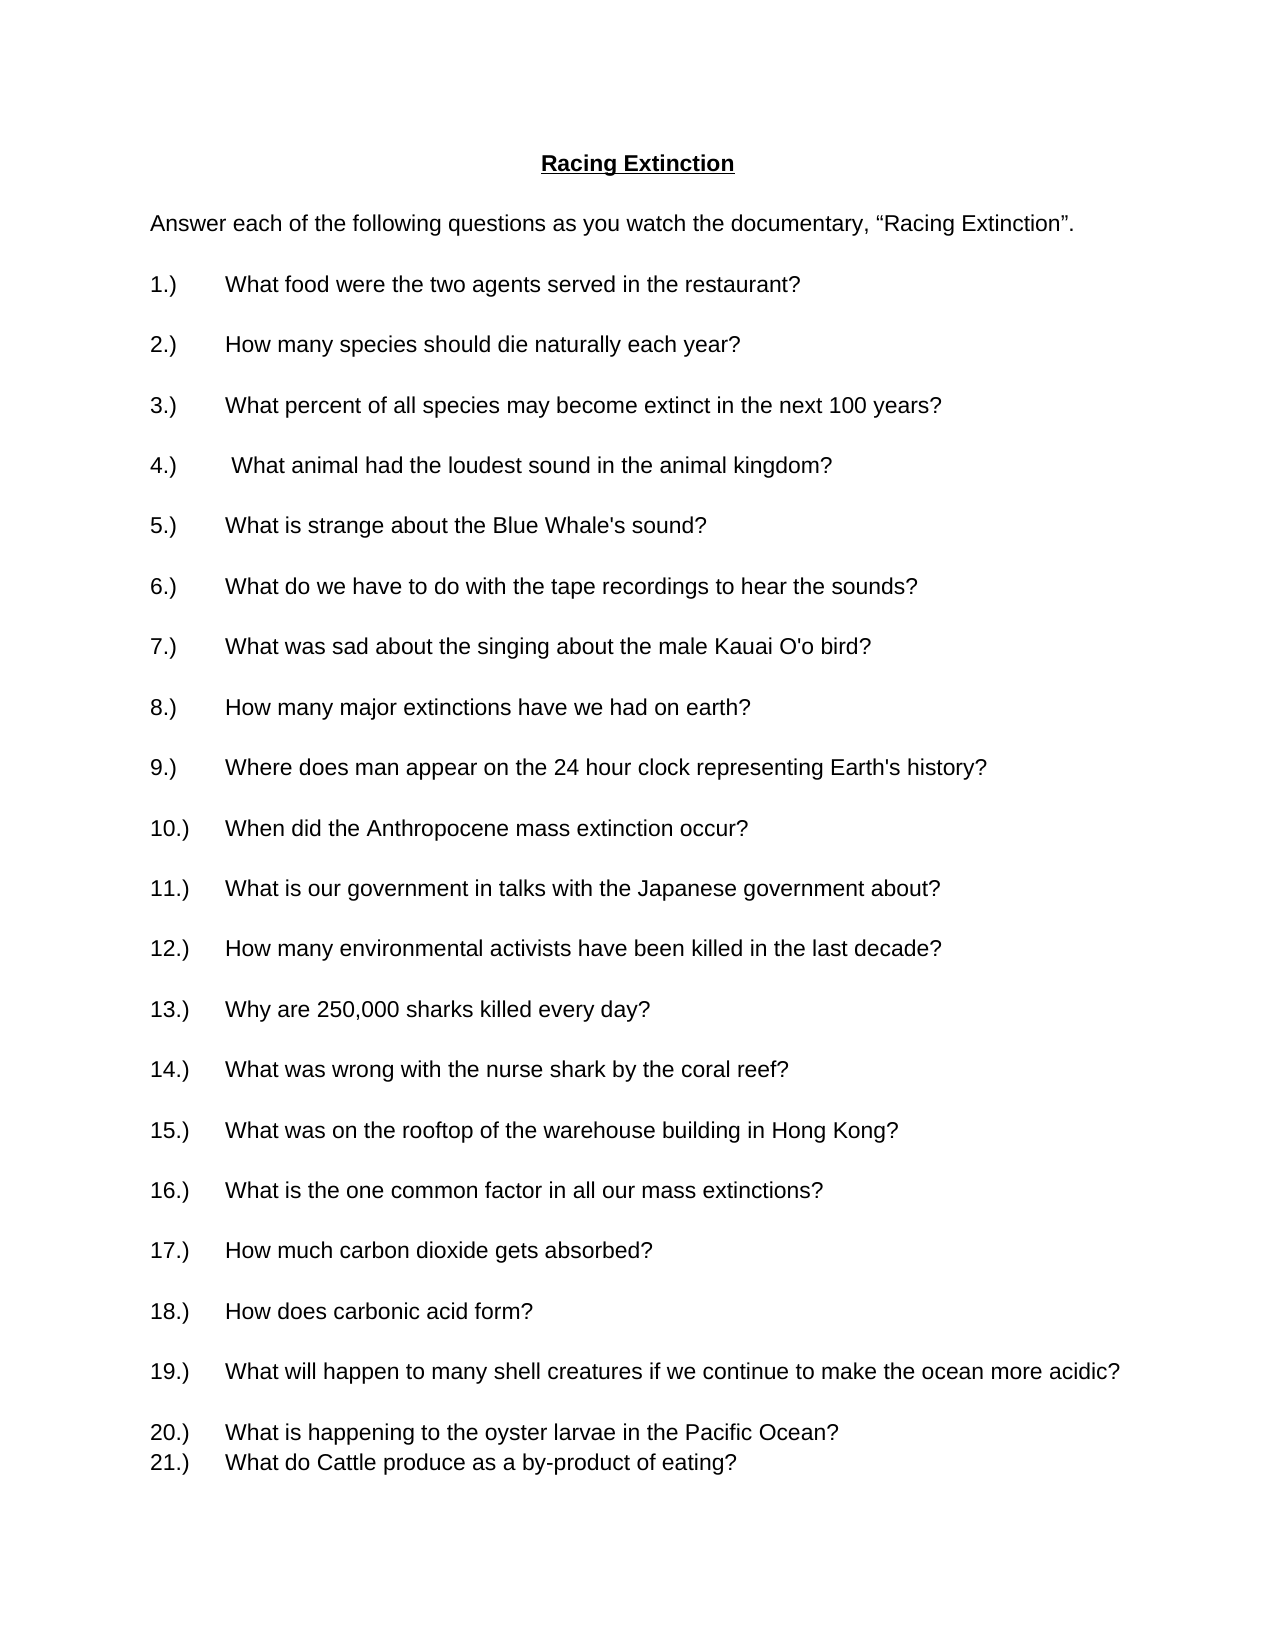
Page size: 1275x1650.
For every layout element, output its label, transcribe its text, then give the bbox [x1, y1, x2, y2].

text 4.) What animal had the loudest sound in the animal kingdom? [150, 452, 1125, 478]
text 20.) What is happening to the oyster larvae in the Pacific Ocean? [150, 1419, 1125, 1445]
text 16.) What is the one common factor in all our mass extinctions? [150, 1177, 1125, 1203]
text 14.) What was wrong with the nurse shark by the coral reef? [150, 1056, 1125, 1083]
text 12.) How many environmental activists have been killed in the last decade? [150, 935, 1125, 962]
text 11.) What is our government in talks with the Japanese government about? [150, 875, 1125, 901]
text 8.) How many major extinctions have we had on earth? [150, 694, 1125, 720]
text Racing Extinction [150, 150, 1125, 176]
text 1.) What food were the two agents served in the restaurant? [150, 271, 1125, 297]
text Answer each of the following questions as you watch the documentary, “Racing Extinction”. [150, 210, 1125, 237]
text 21.) What do Cattle produce as a by-product of eating? [150, 1449, 1125, 1475]
text 13.) Why are 250,000 sharks killed every day? [150, 996, 1125, 1022]
text 5.) What is strange about the Blue Whale's sound? [150, 512, 1125, 539]
text 17.) How much carbon dioxide gets absorbed? [150, 1237, 1125, 1264]
text 2.) How many species should die naturally each year? [150, 331, 1125, 358]
text 10.) When did the Anthropocene mass extinction occur? [150, 814, 1125, 841]
text 19.) What will happen to many shell creatures if we continue to make the ocean more acidic? [150, 1358, 1125, 1385]
text 18.) How does carbonic acid form? [150, 1298, 1125, 1324]
text 3.) What percent of all species may become extinct in the next 100 years? [150, 392, 1125, 418]
text 9.) Where does man appear on the 24 hour clock representing Earth's history? [150, 754, 1125, 781]
text 7.) What was sad about the singing about the male Kauai O'o bird? [150, 633, 1125, 660]
text 15.) What was on the rooftop of the warehouse building in Hong Kong? [150, 1117, 1125, 1143]
text 6.) What do we have to do with the tape recordings to hear the sounds? [150, 573, 1125, 599]
